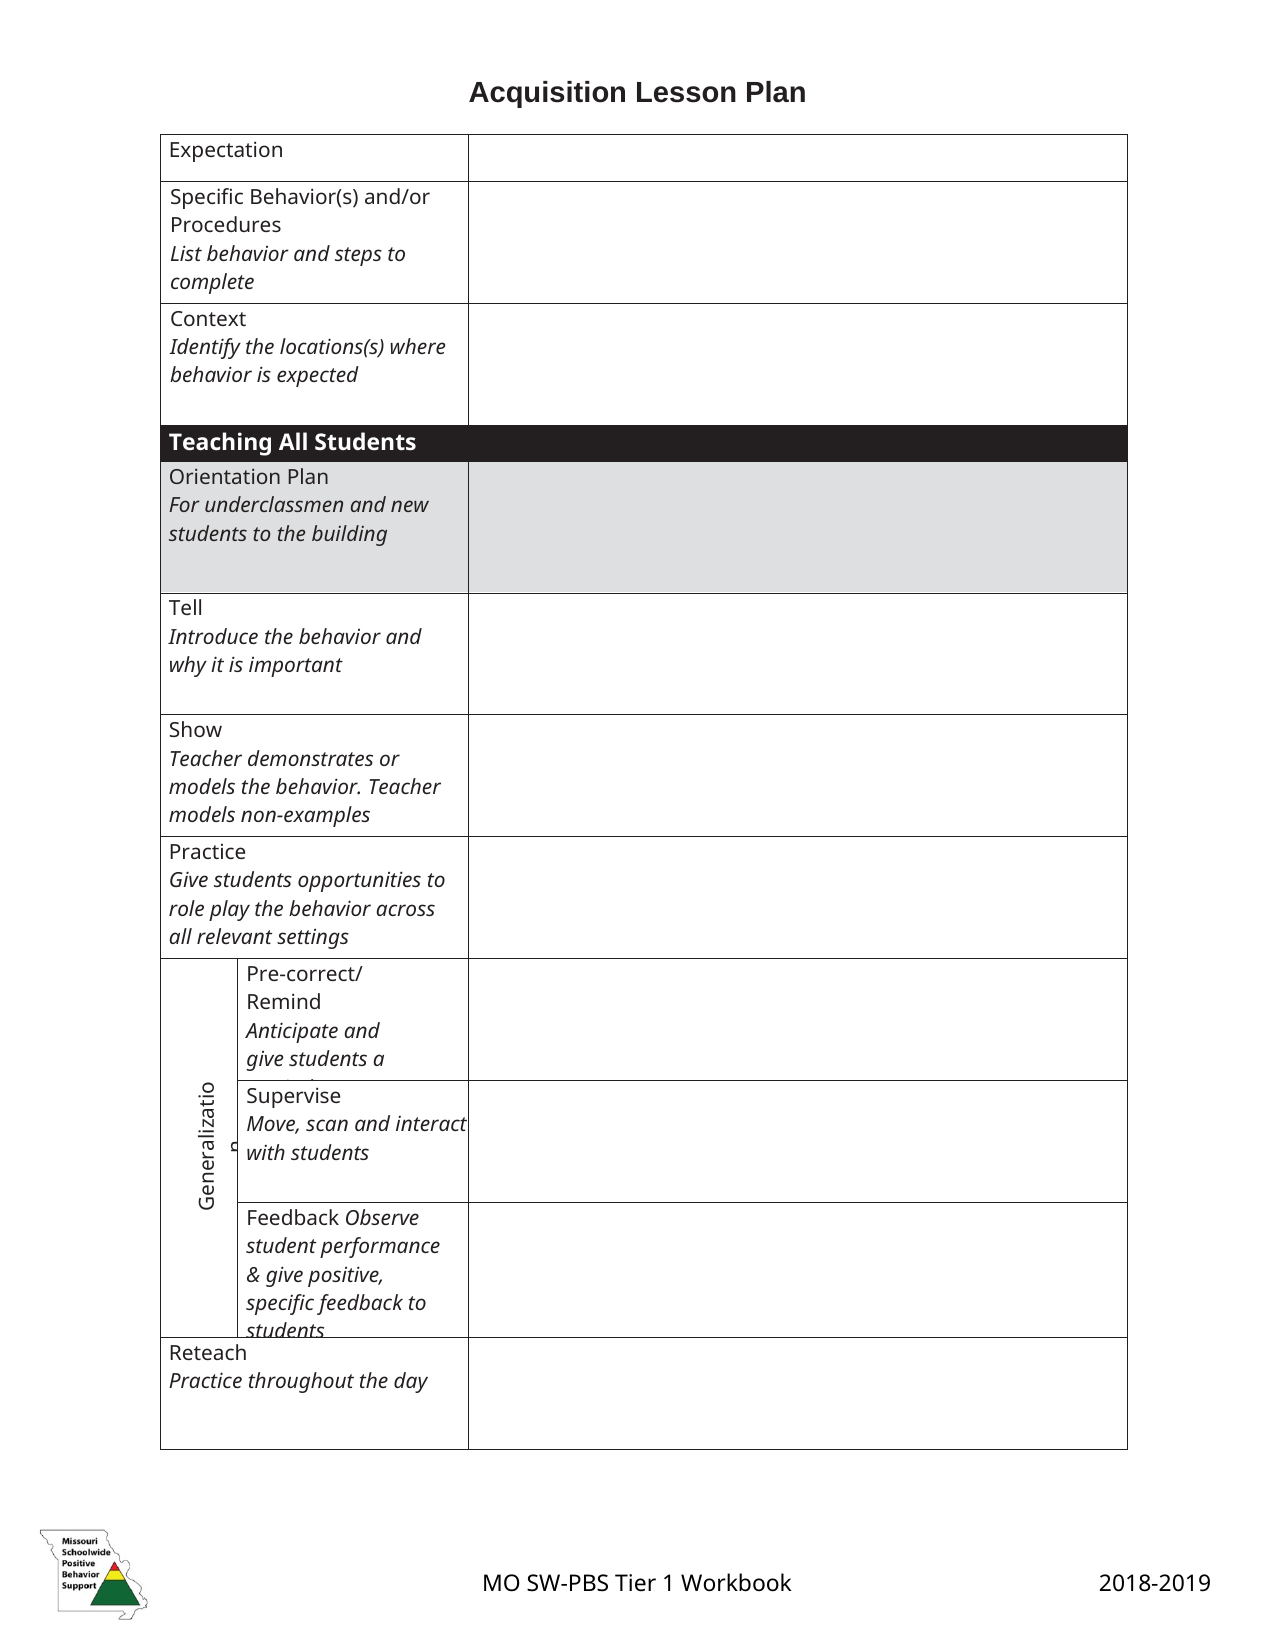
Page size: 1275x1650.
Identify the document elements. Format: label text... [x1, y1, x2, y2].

table_cell Supervise Move, scan and interact with students [238, 1081, 468, 1202]
table_cell Context Identify the locations(s) where behavior is expected [161, 304, 468, 424]
table_cell Practice Give students opportunities to role play the behavior across all relevant settings [161, 837, 468, 958]
table_header Expectation [161, 135, 468, 181]
table_cell [469, 594, 1127, 714]
table_cell [469, 304, 1127, 424]
table_cell [469, 182, 1127, 303]
table_cell [469, 1081, 1127, 1202]
picture [1, 1499, 170, 1650]
table_cell [469, 837, 1127, 958]
table_cell [469, 1203, 1127, 1337]
table_cell Orientation Plan For underclassmen and new students to the building [161, 462, 468, 592]
table_cell [469, 715, 1127, 836]
table_cell Teaching All Students [161, 426, 1127, 461]
table_cell Generalization [161, 959, 237, 1337]
table_cell Specific Behavior(s) and/or Procedures List behavior and steps to complete [161, 182, 468, 303]
table_cell Reteach Practice throughout the day [161, 1338, 468, 1449]
table_cell Show Teacher demonstrates or models the behavior. Teacher models non-examples [161, 715, 468, 836]
text Acquisition Lesson Plan [150, 75, 1125, 108]
table_cell [469, 959, 1127, 1080]
table_cell [469, 462, 1127, 592]
table_cell Feedback Observe student performance & give positive, specific feedback to students [238, 1203, 468, 1337]
table_header [469, 135, 1127, 181]
table_cell Tell Introduce the behavior and why it is important [161, 594, 468, 714]
table_cell Pre-correct/Remind Anticipate and give students a reminder [238, 959, 468, 1080]
table_cell [469, 1338, 1127, 1449]
